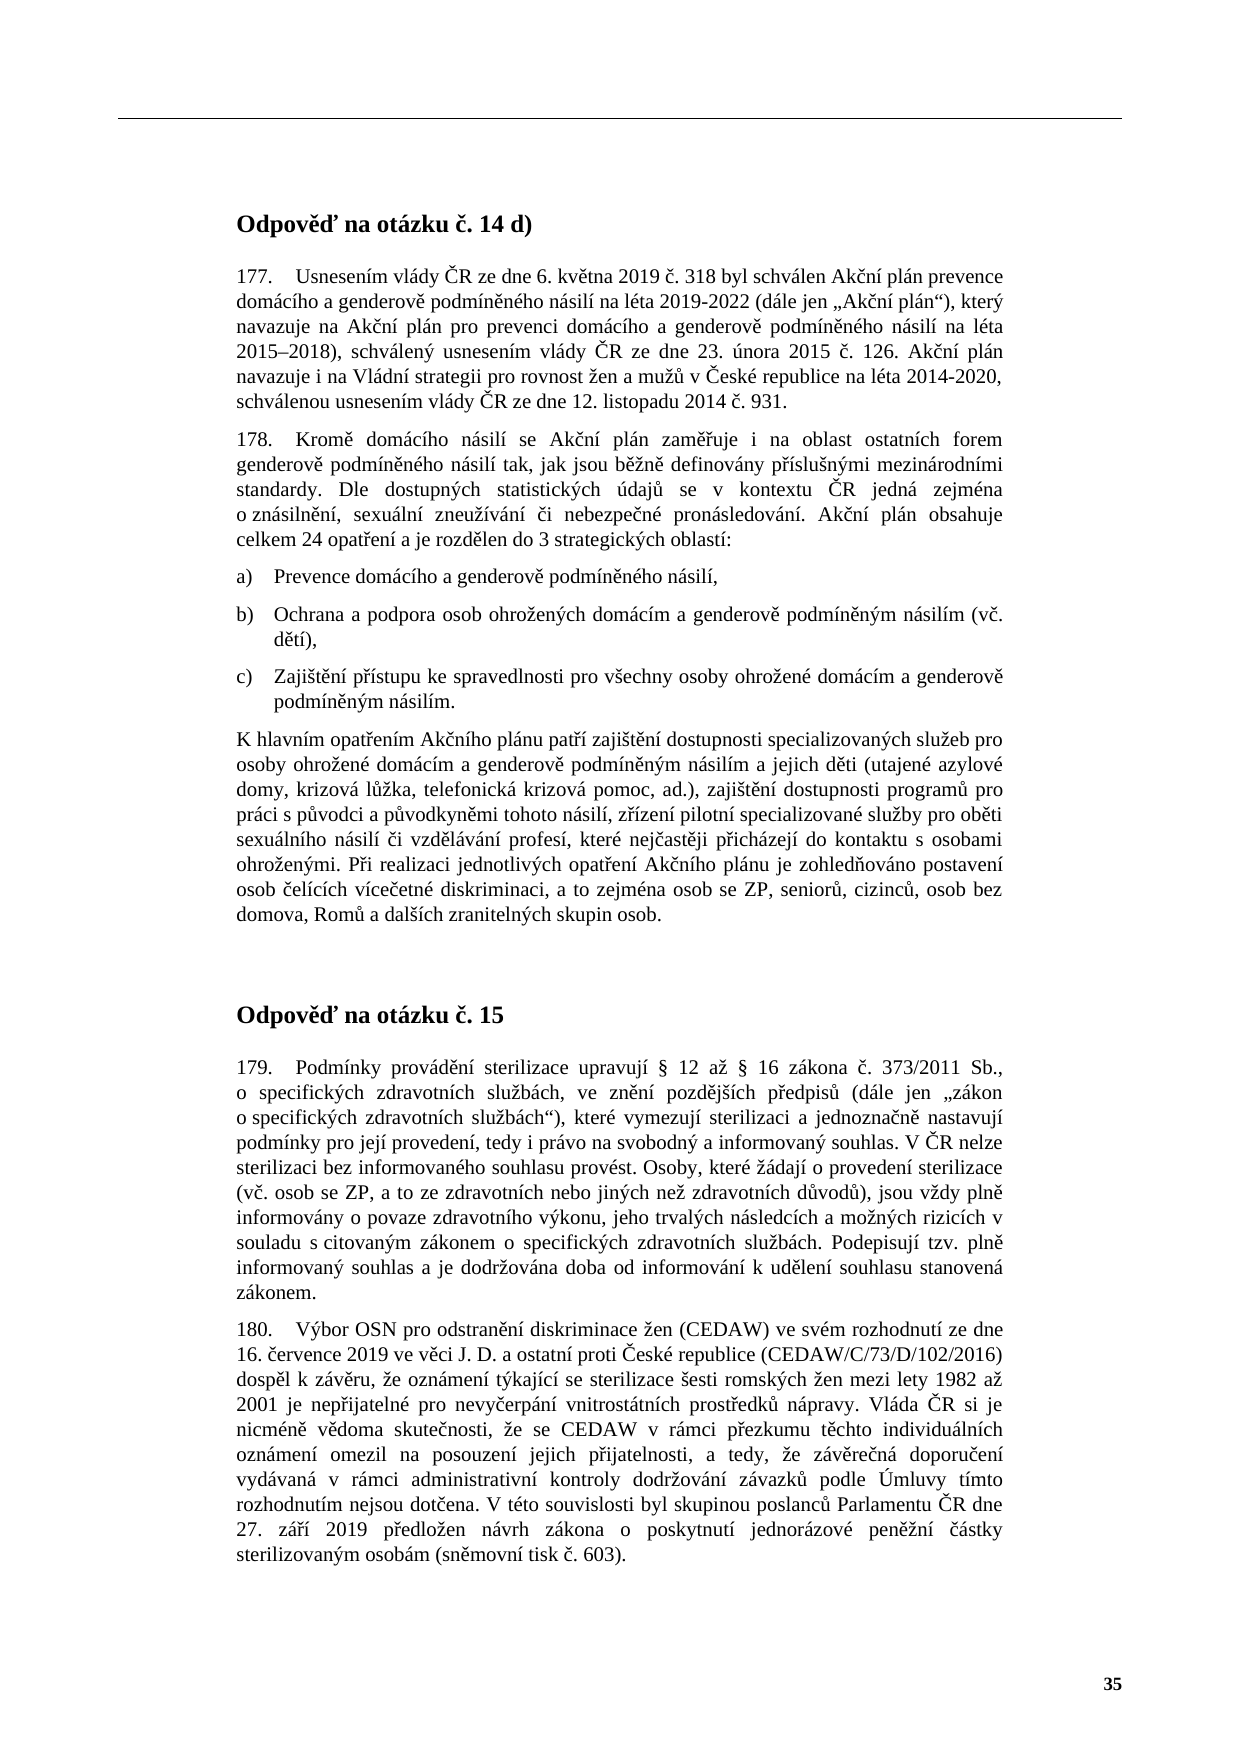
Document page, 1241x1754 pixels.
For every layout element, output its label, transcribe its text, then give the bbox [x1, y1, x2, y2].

list Ochrana a podpora osob ohrožených domácím a genderově podmíněným násilím (vč. dětí), [236, 601, 1004, 651]
list Zajištění přístupu ke spravedlnosti pro všechny osoby ohrožené domácím a genderově podmíněným násilím. [236, 663, 1004, 713]
list Prevence domácího a genderově podmíněného násilí, [236, 563, 1004, 588]
text 179. Podmínky provádění sterilizace upravují § 12 až § 16 zákona č. 373/2011 Sb., o specifických zdravotních službách, ve znění pozdějších předpisů (dále jen „zákon o specifických zdravotních službách“), které vymezují sterilizaci a jednoznačně nastavují podmínky pro její provedení, tedy i právo na svobodný a informovaný souhlas. V ČR nelze sterilizaci bez informovaného souhlasu provést. Osoby, které žádají o provedení sterilizace (vč. osob se ZP, a to ze zdravotních nebo jiných než zdravotních důvodů), jsou vždy plně informovány o povaze zdravotního výkonu, jeho trvalých následcích a možných rizicích v souladu s citovaným zákonem o specifických zdravotních službách. Podepisují tzv. plně informovaný souhlas a je dodržována doba od informování k udělení souhlasu stanovená zákonem. [236, 1054, 1004, 1304]
text 178. Kromě domácího násilí se Akční plán zaměřuje i na oblast ostatních forem genderově podmíněného násilí tak, jak jsou běžně definovány příslušnými mezinárodními standardy. Dle dostupných statistických údajů se v kontextu ČR jedná zejména o znásilnění, sexuální zneužívání či nebezpečné pronásledování. Akční plán obsahuje celkem 24 opatření a je rozdělen do 3 strategických oblastí: [236, 426, 1004, 551]
text Odpověď na otázku č. 14 d) [118, 210, 1004, 238]
text 177. Usnesením vlády ČR ze dne 6. května 2019 č. 318 byl schválen Akční plán prevence domácího a genderově podmíněného násilí na léta 2019-2022 (dále jen „Akční plán“), který navazuje na Akční plán pro prevenci domácího a genderově podmíněného násilí na léta 2015–2018), schválený usnesením vlády ČR ze dne 23. února 2015 č. 126. Akční plán navazuje i na Vládní strategii pro rovnost žen a mužů v České republice na léta 2014-2020, schválenou usnesením vlády ČR ze dne 12. listopadu 2014 č. 931. [236, 263, 1004, 413]
text K hlavním opatřením Akčního plánu patří zajištění dostupnosti specializovaných služeb pro osoby ohrožené domácím a genderově podmíněným násilím a jejich děti (utajené azylové domy, krizová lůžka, telefonická krizová pomoc, ad.), zajištění dostupnosti programů pro práci s původci a původkyněmi tohoto násilí, zřízení pilotní specializované služby pro oběti sexuálního násilí či vzdělávání profesí, které nejčastěji přicházejí do kontaktu s osobami ohroženými. Při realizaci jednotlivých opatření Akčního plánu je zohledňováno postavení osob čelících vícečetné diskriminaci, a to zejména osob se ZP, seniorů, cizinců, osob bez domova, Romů a dalších zranitelných skupin osob. [236, 726, 1004, 926]
text Odpověď na otázku č. 15 [118, 1001, 1004, 1029]
text 180. Výbor OSN pro odstranění diskriminace žen (CEDAW) ve svém rozhodnutí ze dne 16. července 2019 ve věci J. D. a ostatní proti České republice (CEDAW/C/73/D/102/2016) dospěl k závěru, že oznámení týkající se sterilizace šesti romských žen mezi lety 1982 až 2001 je nepřijatelné pro nevyčerpání vnitrostátních prostředků nápravy. Vláda ČR si je nicméně vědoma skutečnosti, že se CEDAW v rámci přezkumu těchto individuálních oznámení omezil na posouzení jejich přijatelnosti, a tedy, že závěrečná doporučení vydávaná v rámci administrativní kontroly dodržování závazků podle Úmluvy tímto rozhodnutím nejsou dotčena. V této souvislosti byl skupinou poslanců Parlamentu ČR dne 27. září 2019 předložen návrh zákona o poskytnutí jednorázové peněžní částky sterilizovaným osobám (sněmovní tisk č. 603). [236, 1316, 1004, 1566]
